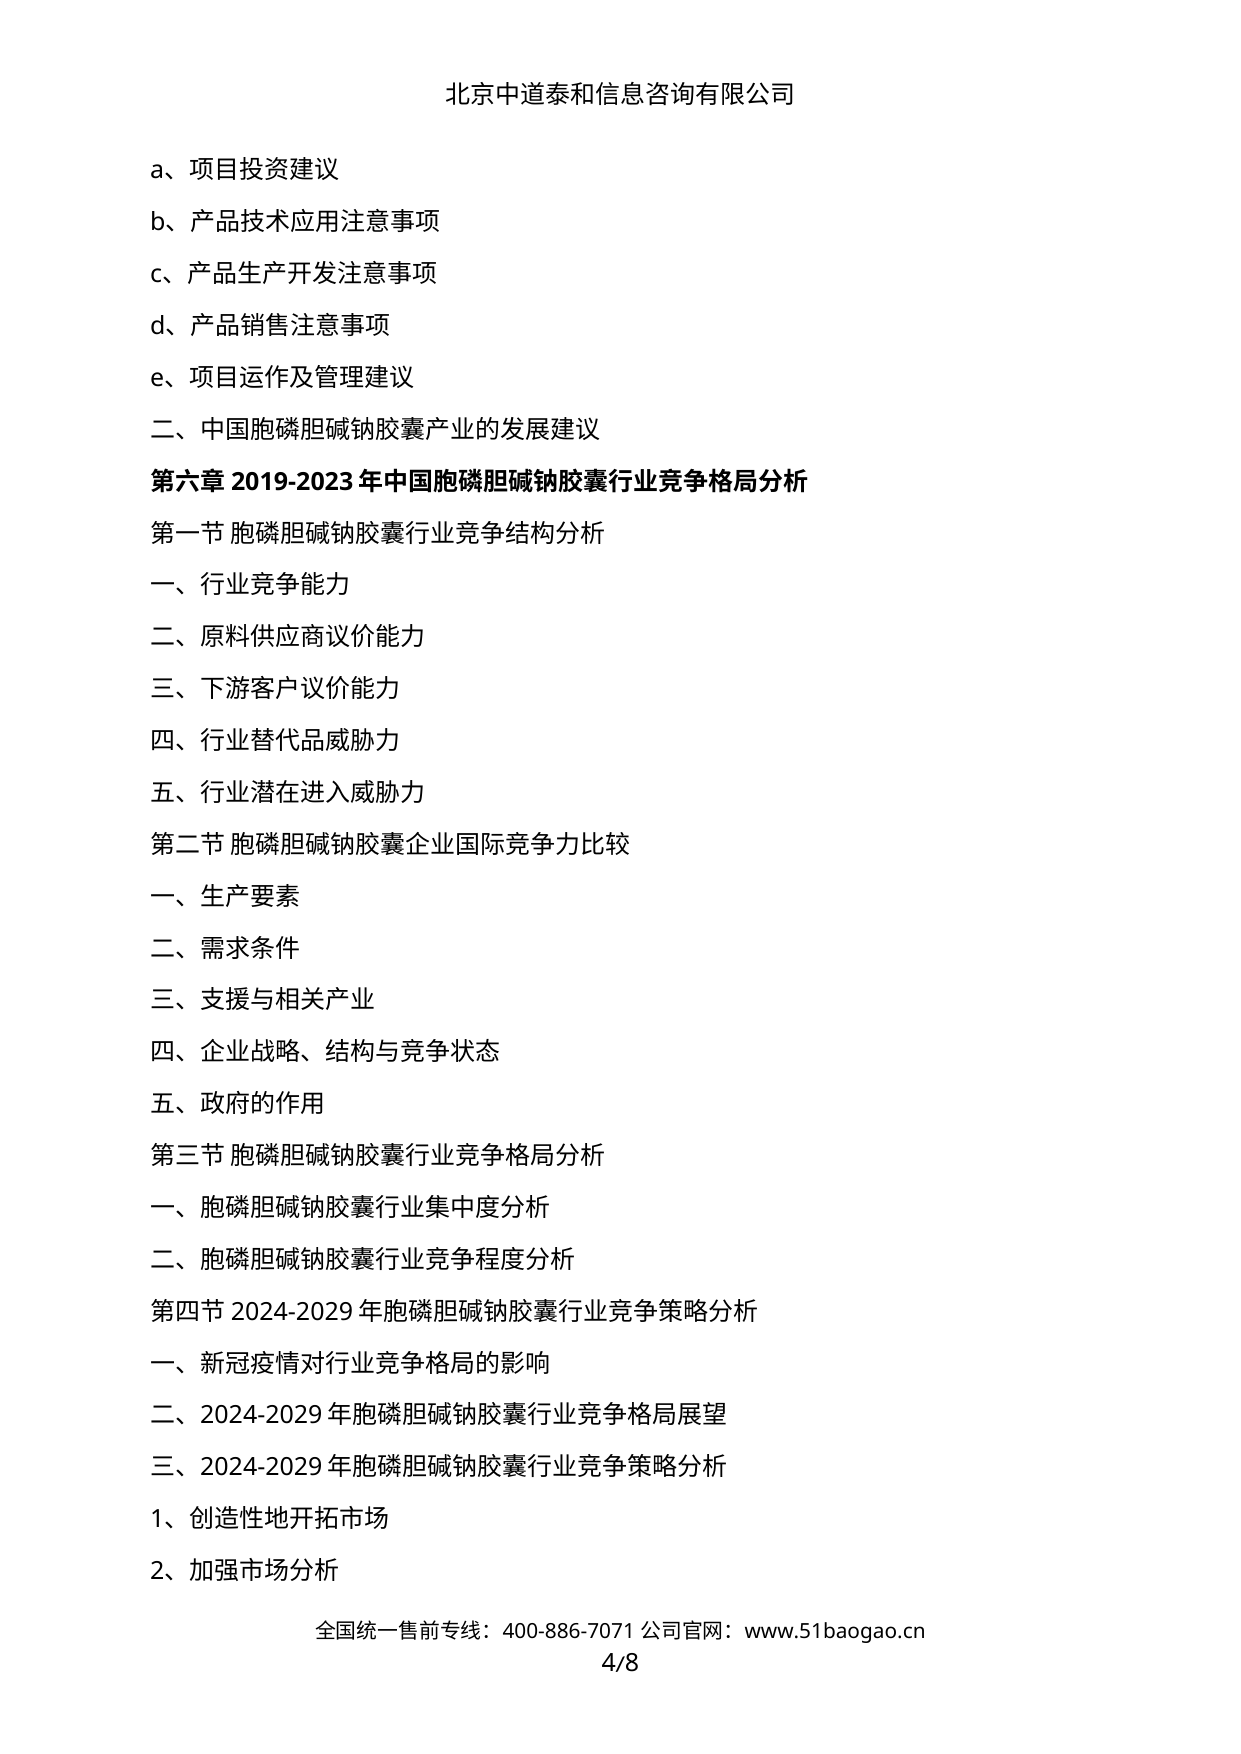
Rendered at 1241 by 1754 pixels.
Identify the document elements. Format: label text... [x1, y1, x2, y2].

text 四、企业战略、结构与竞争状态 [150, 1032, 1090, 1068]
text b、产品技术应用注意事项 [150, 202, 1090, 238]
text a、项目投资建议 [150, 150, 1090, 186]
text c、产品生产开发注意事项 [150, 254, 1090, 290]
text 四、行业替代品威胁力 [150, 721, 1090, 757]
text 第六章 2019-2023年中国胞磷胆碱钠胶囊行业竞争格局分析 [150, 461, 1090, 497]
text 1、创造性地开拓市场 [150, 1499, 1090, 1535]
text 三、下游客户议价能力 [150, 669, 1090, 705]
text 二、胞磷胆碱钠胶囊行业竞争程度分析 [150, 1239, 1090, 1276]
text 2、加强市场分析 [150, 1551, 1090, 1587]
text 五、行业潜在进入威胁力 [150, 772, 1090, 809]
text 二、2024-2029年胞磷胆碱钠胶囊行业竞争格局展望 [150, 1395, 1090, 1431]
text 五、政府的作用 [150, 1084, 1090, 1120]
text 三、2024-2029年胞磷胆碱钠胶囊行业竞争策略分析 [150, 1447, 1090, 1483]
text 第一节 胞磷胆碱钠胶囊行业竞争结构分析 [150, 513, 1090, 549]
text 第二节 胞磷胆碱钠胶囊企业国际竞争力比较 [150, 824, 1090, 861]
text 二、需求条件 [150, 928, 1090, 964]
text 一、胞磷胆碱钠胶囊行业集中度分析 [150, 1187, 1090, 1224]
text 一、新冠疫情对行业竞争格局的影响 [150, 1343, 1090, 1379]
text 三、支援与相关产业 [150, 980, 1090, 1016]
text 二、原料供应商议价能力 [150, 617, 1090, 653]
text e、项目运作及管理建议 [150, 357, 1090, 394]
text 一、行业竞争能力 [150, 565, 1090, 601]
text 二、中国胞磷胆碱钠胶囊产业的发展建议 [150, 409, 1090, 446]
text 一、生产要素 [150, 876, 1090, 912]
text d、产品销售注意事项 [150, 306, 1090, 342]
text 第三节 胞磷胆碱钠胶囊行业竞争格局分析 [150, 1136, 1090, 1172]
text 第四节 2024-2029年胞磷胆碱钠胶囊行业竞争策略分析 [150, 1291, 1090, 1327]
